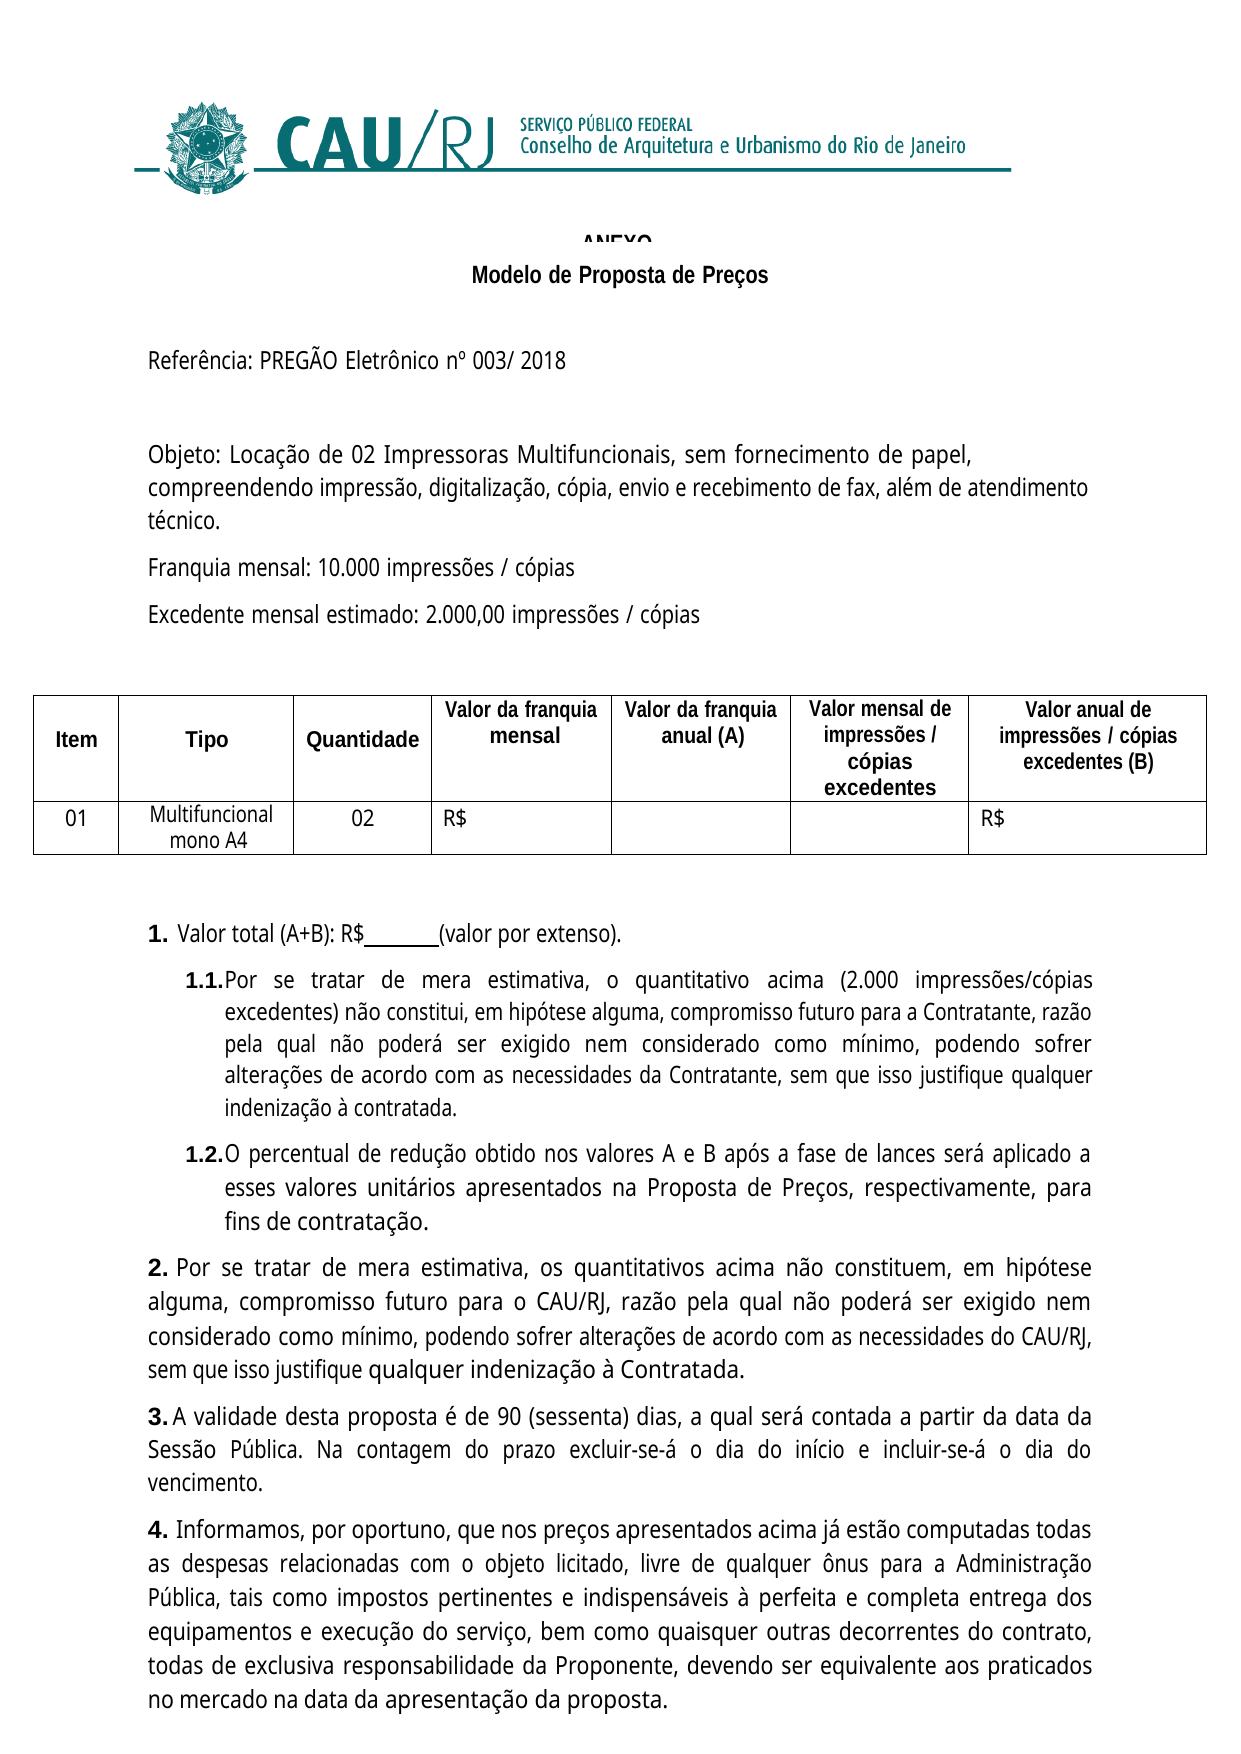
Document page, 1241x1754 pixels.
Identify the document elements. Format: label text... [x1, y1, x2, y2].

list Por se tratar de mera estimativa, os quantitativos acima não constituem, em hipótese alguma, compromisso futuro para o CAU/RJ, razão pela qual não poderá ser exigido nem considerado como mínimo, podendo sofrer alterações de acordo com as necessidades do CAU/RJ, sem que isso justifique qualquer indenização à Contratada. [148, 1250, 1093, 1386]
text Objeto: Locação de 02 Impressoras Multifuncionais, sem fornecimento de papel, compreendendo impressão, digitalização, cópia, envio e recebimento de fax, além de atendimento técnico. [148, 437, 1093, 537]
table_header Item [34, 696, 118, 801]
table_header Valor anual de impressões / cópias excedentes (B) [969, 696, 1206, 801]
subtitle Modelo de Proposta de Preços [448, 260, 793, 289]
text Franquia mensal: 10.000 impressões / cópias [148, 550, 1219, 584]
list O percentual de redução obtido nos valores A e B após a fase de lances será aplicado a esses valores unitários apresentados na Proposta de Preços, respectivamente, para fins de contratação. [185, 1135, 1092, 1237]
list Valor total (A+B): R$ (valor por extenso). [148, 916, 1219, 950]
picture [134, 102, 1012, 195]
table_cell 02 [294, 802, 431, 854]
table_header Valor mensal de impressões / cópias excedentes [791, 696, 968, 801]
table_header Valor da franquia mensal [432, 696, 611, 801]
table_header Valor da franquia anual (A) [612, 696, 790, 801]
table_cell 01 [34, 802, 118, 854]
text Excedente mensal estimado: 2.000,00 impressões / cópias [148, 596, 1219, 630]
text Referência: PREGÃO Eletrônico nº 003/ 2018 [148, 343, 1219, 377]
table_cell R$ [432, 802, 611, 854]
table_cell R$ [969, 802, 1206, 854]
table_header Tipo [119, 696, 293, 801]
table_cell [791, 802, 968, 854]
table_cell [612, 802, 790, 854]
list A validade desta proposta é de 90 (sessenta) dias, a qual será contada a partir da data da Sessão Pública. Na contagem do prazo excluir-se-á o dia do início e incluir-se-á o dia do vencimento. [148, 1399, 1092, 1499]
list Por se tratar de mera estimativa, o quantitativo acima (2.000 impressões/cópias excedentes) não constitui, em hipótese alguma, compromisso futuro para a Contratante, razão pela qual não poderá ser exigido nem considerado como mínimo, podendo sofrer alterações de acordo com as necessidades da Contratante, sem que isso justifique qualquer indenização à contratada. [185, 963, 1093, 1123]
list Informamos, por oportuno, que nos preços apresentados acima já estão computadas todas as despesas relacionadas com o objeto licitado, livre de qualquer ônus para a Administração Pública, tais como impostos pertinentes e indispensáveis à perfeita e completa entrega dos equipamentos e execução do serviço, bem como quaisquer outras decorrentes do contrato, todas de exclusiva responsabilidade da Proponente, devendo ser equivalente aos praticados no mercado na data da apresentação da proposta. [148, 1512, 1093, 1716]
table_cell Multifuncional mono A4 [119, 802, 293, 854]
table_header Quantidade [294, 696, 431, 801]
